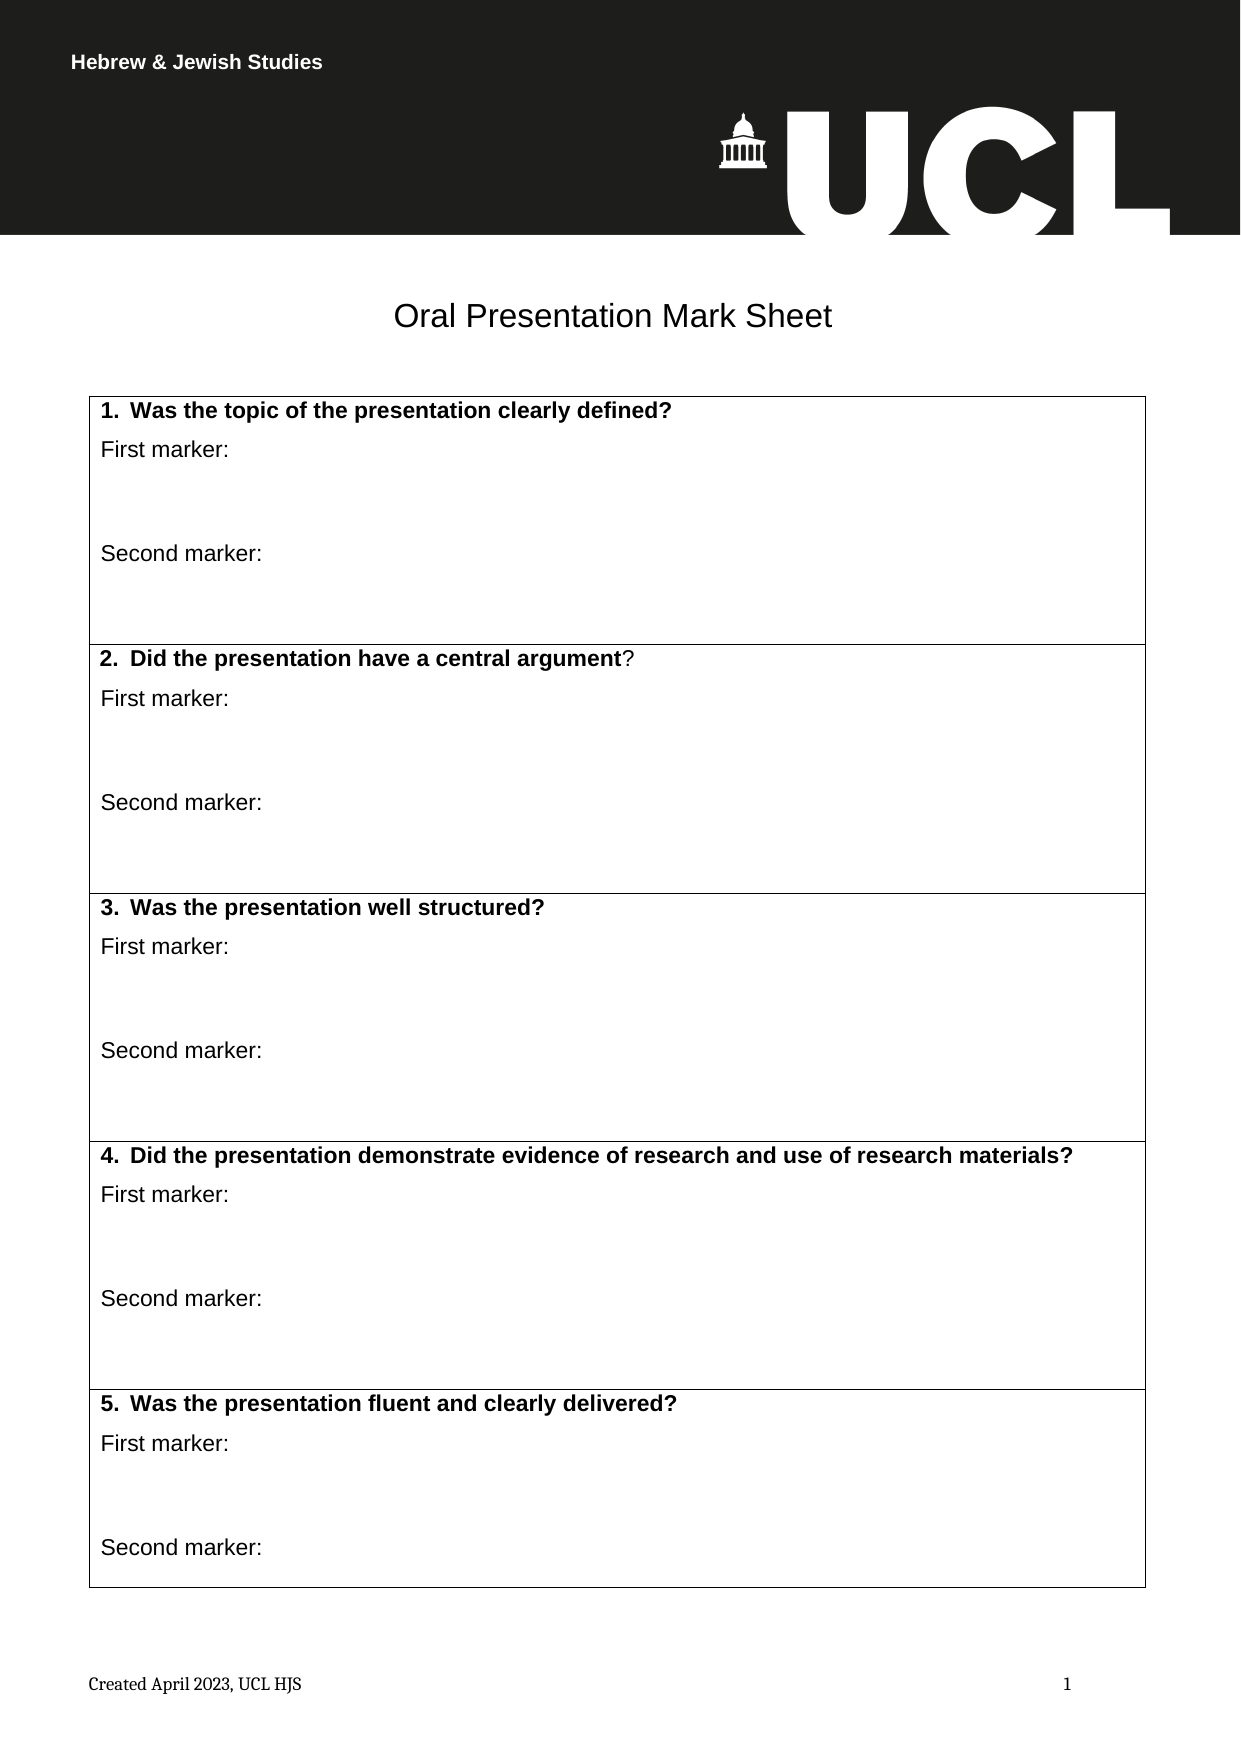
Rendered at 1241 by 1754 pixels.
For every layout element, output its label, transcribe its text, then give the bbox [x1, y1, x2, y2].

text Hebrew & Jewish Studies [59, 50, 1152, 98]
text Oral Presentation Mark Sheet [89, 296, 1137, 334]
table_cell Was the presentation well structured? First marker: Second marker: [90, 894, 1145, 1141]
table_cell Did the presentation demonstrate evidence of research and use of research materials? First marker: Second marker: [90, 1142, 1145, 1389]
table_cell Was the presentation fluent and clearly delivered? First marker: Second marker: [90, 1390, 1145, 1587]
table_cell Did the presentation have a central argument? First marker: Second marker: [90, 645, 1145, 892]
picture [0, 0, 1241, 235]
table_header Was the topic of the presentation clearly defined? First marker: Second marker: [90, 397, 1145, 644]
